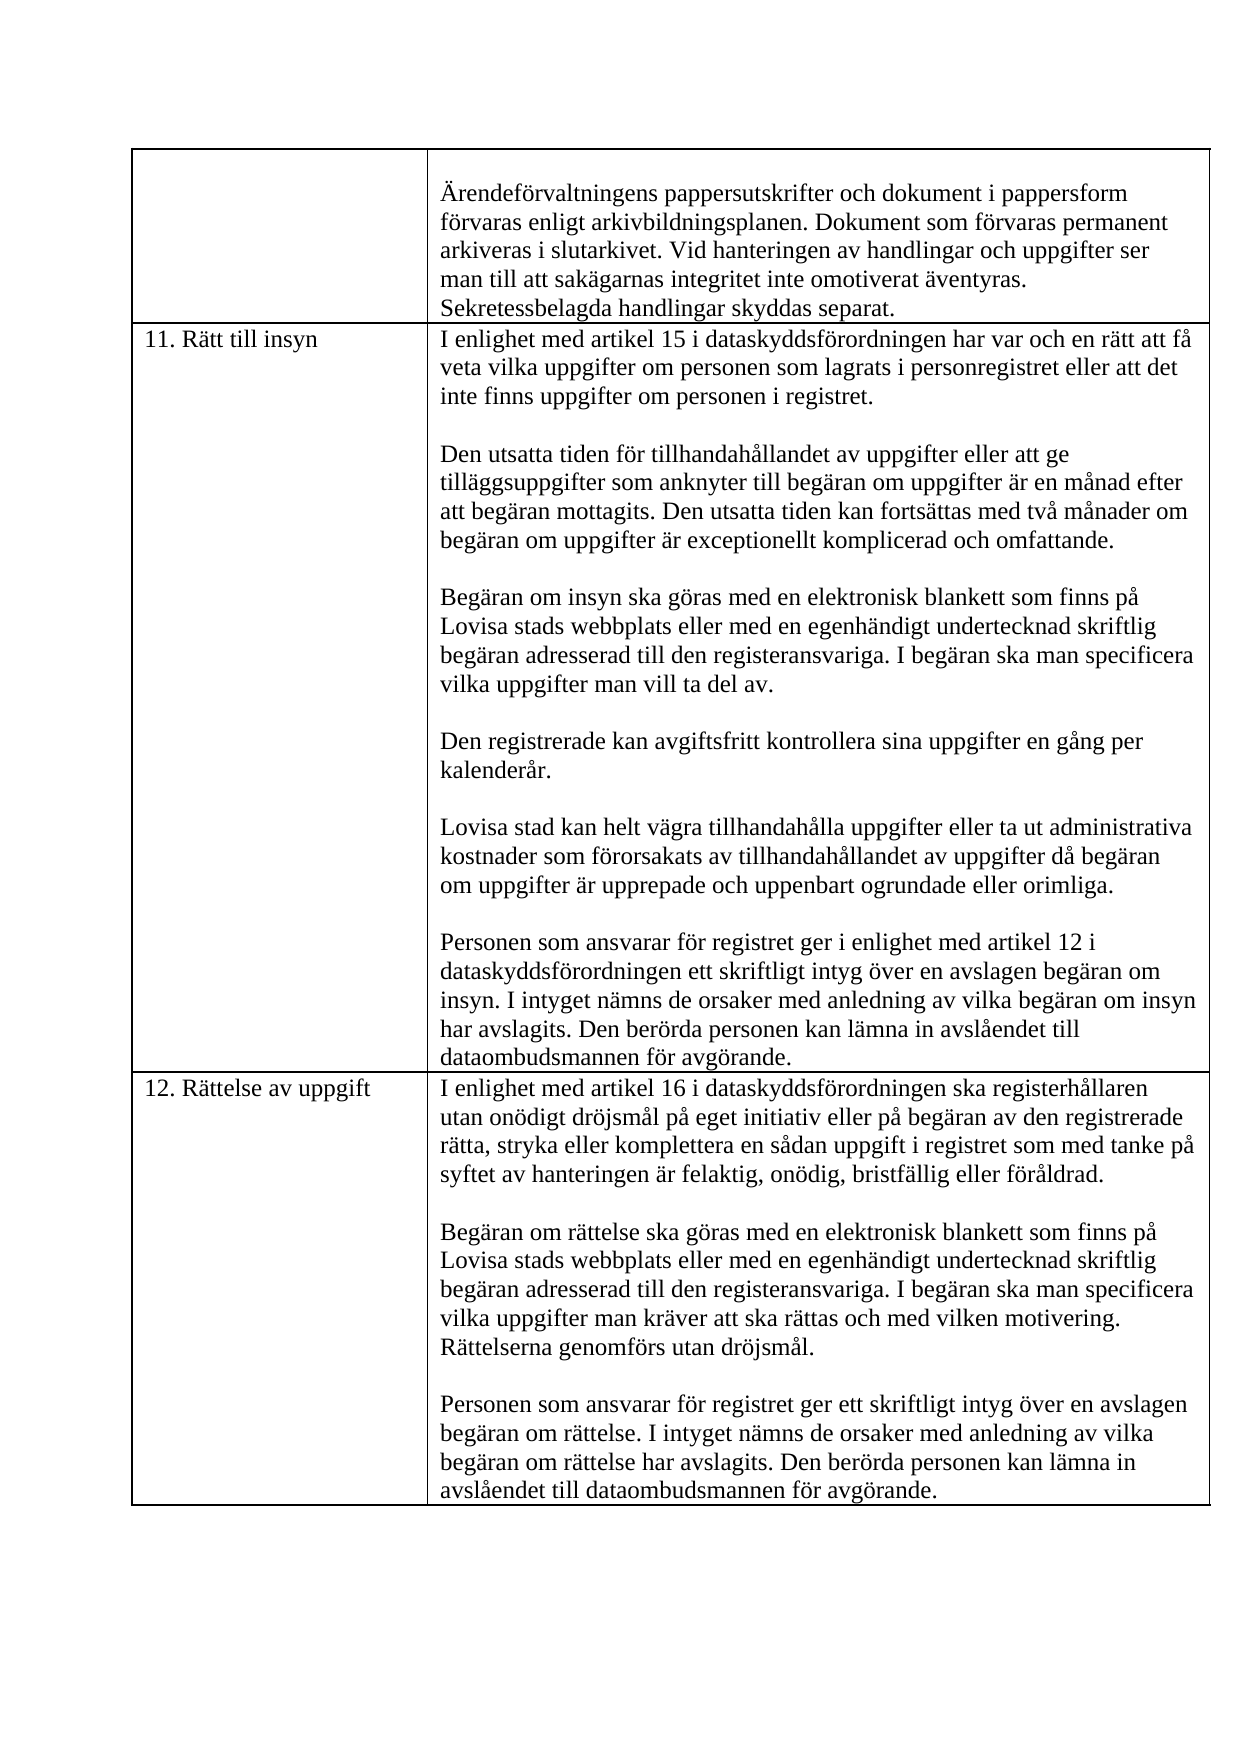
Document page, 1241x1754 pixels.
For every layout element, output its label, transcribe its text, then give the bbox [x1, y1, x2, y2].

table_cell I enlighet med artikel 16 i dataskyddsförordningen ska registerhållaren utan onödigt dröjsmål på eget initiativ eller på begäran av den registrerade rätta, stryka eller komplettera en sådan uppgift i registret som med tanke på syftet av hanteringen är felaktig, onödig, bristfällig eller föråldrad. Begäran om rättelse ska göras med en elektronisk blankett som finns på Lovisa stads webbplats eller med en egenhändigt undertecknad skriftlig begäran adresserad till den registeransvariga. I begäran ska man specificera vilka uppgifter man kräver att ska rättas och med vilken motivering. Rättelserna genomförs utan dröjsmål. Personen som ansvarar för registret ger ett skriftligt intyg över en avslagen begäran om rättelse. I intyget nämns de orsaker med anledning av vilka begäran om rättelse har avslagits. Den berörda personen kan lämna in avslåendet till dataombudsmannen för avgörande. [428, 1073, 1209, 1504]
table_cell I enlighet med artikel 15 i dataskyddsförordningen har var och en rätt att få veta vilka uppgifter om personen som lagrats i personregistret eller att det inte finns uppgifter om personen i registret. Den utsatta tiden för tillhandahållandet av uppgifter eller att ge tilläggsuppgifter som anknyter till begäran om uppgifter är en månad efter att begäran mottagits. Den utsatta tiden kan fortsättas med två månader om begäran om uppgifter är exceptionellt komplicerad och omfattande. Begäran om insyn ska göras med en elektronisk blankett som finns på Lovisa stads webbplats eller med en egenhändigt undertecknad skriftlig begäran adresserad till den registeransvariga. I begäran ska man specificera vilka uppgifter man vill ta del av. Den registrerade kan avgiftsfritt kontrollera sina uppgifter en gång per kalenderår. Lovisa stad kan helt vägra tillhandahålla uppgifter eller ta ut administrativa kostnader som förorsakats av tillhandahållandet av uppgifter då begäran om uppgifter är upprepade och uppenbart ogrundade eller orimliga. Personen som ansvarar för registret ger i enlighet med artikel 12 i dataskyddsförordningen ett skriftligt intyg över en avslagen begäran om insyn. I intyget nämns de orsaker med anledning av vilka begäran om insyn har avslagits. Den berörda personen kan lämna in avslåendet till dataombudsmannen för avgörande. [428, 324, 1209, 1071]
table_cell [428, 150, 1209, 322]
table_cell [133, 150, 427, 322]
table_cell 12. Rättelse av uppgift [133, 1073, 427, 1504]
table_cell 11. Rätt till insyn [133, 324, 427, 1071]
